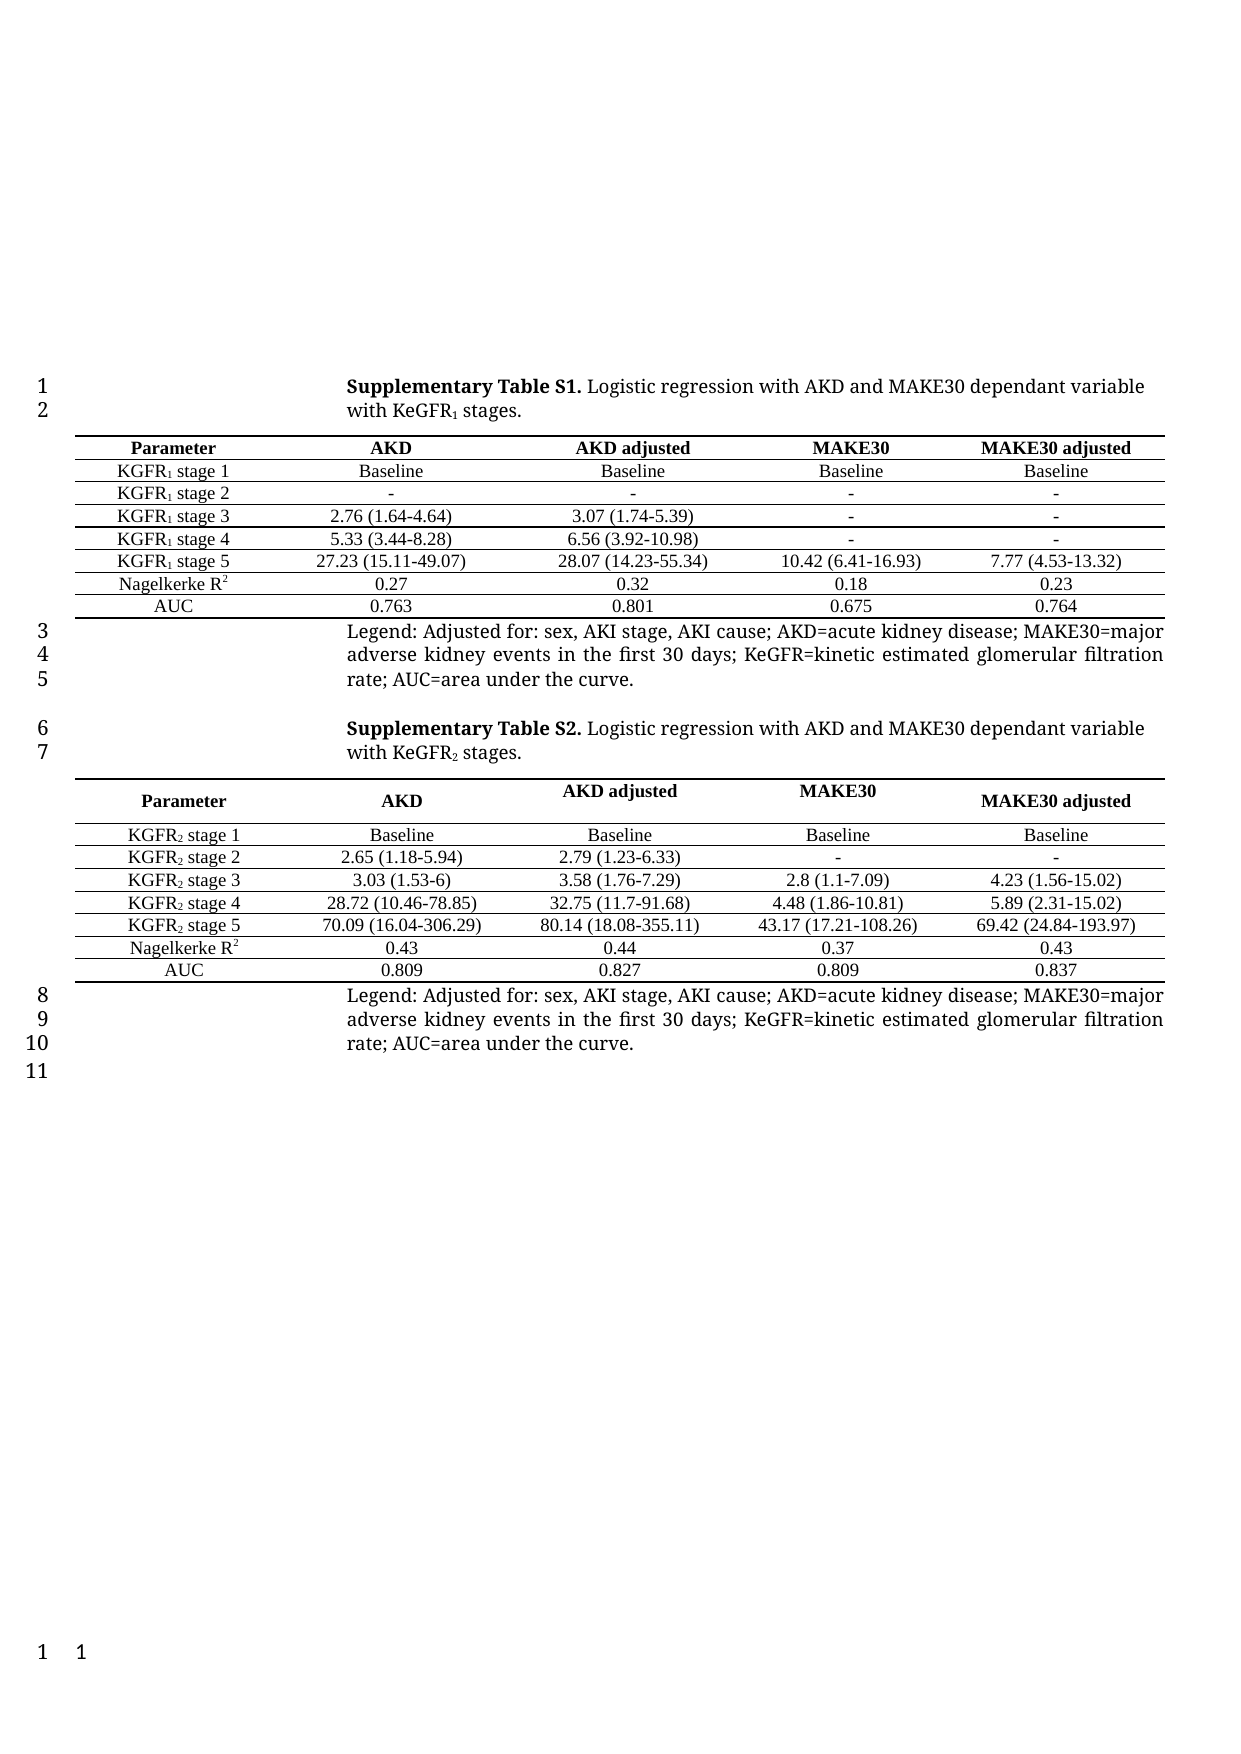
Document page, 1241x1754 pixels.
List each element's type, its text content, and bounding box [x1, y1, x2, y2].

table_cell 80.14 (18.08-355.11) [511, 914, 729, 936]
table_cell Baseline [511, 824, 729, 845]
table_cell 2.8 (1.1-7.09) [729, 869, 947, 891]
table_header MAKE30 [755, 437, 947, 458]
table_cell 0.44 [511, 937, 729, 958]
table_cell Baseline [293, 824, 511, 845]
table_cell 0.763 [271, 595, 511, 617]
table_cell 0.18 [755, 573, 947, 594]
table_cell 0.827 [511, 959, 729, 981]
table_cell AUC [75, 595, 271, 617]
table_cell 4.23 (1.56-15.02) [947, 869, 1165, 891]
table_header AKD [293, 780, 511, 823]
table_cell - [729, 846, 947, 868]
table_header AKD adjusted [511, 780, 729, 823]
table_cell Baseline [947, 460, 1165, 481]
table_cell 0.809 [293, 959, 511, 981]
table_cell Baseline [271, 460, 511, 481]
text Legend: Adjusted for: sex, AKI stage, AKI cause; AKD=acute kidney disease; MAKE30=major adverse kidney events in the first 30 days; KeGFR=kinetic estimated glomerular filtration rate; AUC=area under the curve. [347, 983, 1165, 1056]
table_cell - [947, 482, 1165, 504]
table_cell - [755, 528, 947, 549]
table_cell - [755, 482, 947, 504]
table_cell 3.07 (1.74-5.39) [511, 505, 755, 526]
table_cell 0.27 [271, 573, 511, 594]
table_cell Baseline [511, 460, 755, 481]
table_cell 0.37 [729, 937, 947, 958]
table_cell - [947, 528, 1165, 549]
table_cell Baseline [755, 460, 947, 481]
table_cell KGFR1 stage 3 [75, 505, 271, 526]
table_cell 0.837 [947, 959, 1165, 981]
table_cell Baseline [947, 824, 1165, 845]
table_cell - [271, 482, 511, 504]
table_cell 32.75 (11.7-91.68) [511, 892, 729, 913]
table_header AKD [271, 437, 511, 458]
table_cell KGFR2 stage 1 [75, 824, 293, 845]
table_header Parameter [75, 780, 293, 823]
table_cell KGFR2 stage 2 [75, 846, 293, 868]
table_header MAKE30 [729, 780, 947, 823]
table_cell 0.23 [947, 573, 1165, 594]
table_cell 0.675 [755, 595, 947, 617]
table_cell 7.77 (4.53-13.32) [947, 550, 1165, 572]
table_header Parameter [75, 437, 271, 458]
table_cell KGFR1 stage 1 [75, 460, 271, 481]
table_cell KGFR2 stage 4 [75, 892, 293, 913]
table_cell 2.79 (1.23-6.33) [511, 846, 729, 868]
table_cell 5.33 (3.44-8.28) [271, 528, 511, 549]
table_cell 6.56 (3.92-10.98) [511, 528, 755, 549]
table_cell 3.03 (1.53-6) [293, 869, 511, 891]
table_cell - [511, 482, 755, 504]
table_cell 5.89 (2.31-15.02) [947, 892, 1165, 913]
table_cell KGFR1 stage 2 [75, 482, 271, 504]
table_cell 3.58 (1.76-7.29) [511, 869, 729, 891]
text Legend: Adjusted for: sex, AKI stage, AKI cause; AKD=acute kidney disease; MAKE30=major adverse kidney events in the first 30 days; KeGFR=kinetic estimated glomerular filtration rate; AUC=area under the curve. [347, 619, 1165, 692]
table_cell 10.42 (6.41-16.93) [755, 550, 947, 572]
table_cell 0.32 [511, 573, 755, 594]
table_cell KGFR2 stage 5 [75, 914, 293, 936]
table_header AKD adjusted [511, 437, 755, 458]
table_cell 28.72 (10.46-78.85) [293, 892, 511, 913]
table_cell Baseline [729, 824, 947, 845]
table_cell KGFR2 stage 3 [75, 869, 293, 891]
table_cell Nagelkerke R2 [75, 937, 293, 958]
table_cell - [755, 505, 947, 526]
table_cell 0.43 [947, 937, 1165, 958]
table_cell 43.17 (17.21-108.26) [729, 914, 947, 936]
table_header MAKE30 adjusted [947, 780, 1165, 823]
table_header MAKE30 adjusted [947, 437, 1165, 458]
table_cell AUC [75, 959, 293, 981]
table_cell 4.48 (1.86-10.81) [729, 892, 947, 913]
table_cell 0.801 [511, 595, 755, 617]
table_cell KGFR1 stage 4 [75, 528, 271, 549]
table_cell 0.764 [947, 595, 1165, 617]
table_cell 0.43 [293, 937, 511, 958]
table_cell 0.809 [729, 959, 947, 981]
table_cell 28.07 (14.23-55.34) [511, 550, 755, 572]
table_cell 27.23 (15.11-49.07) [271, 550, 511, 572]
table_cell - [947, 846, 1165, 868]
text Supplementary Table S1. Logistic regression with AKD and MAKE30 dependant variable with KeGFR1 stages. [347, 374, 1165, 422]
table_cell Nagelkerke R2 [75, 573, 271, 594]
text Supplementary Table S2. Logistic regression with AKD and MAKE30 dependant variable with KeGFR2 stages. [347, 717, 1165, 765]
table_cell KGFR1 stage 5 [75, 550, 271, 572]
table_cell 70.09 (16.04-306.29) [293, 914, 511, 936]
table_cell 2.65 (1.18-5.94) [293, 846, 511, 868]
table_cell 69.42 (24.84-193.97) [947, 914, 1165, 936]
table_cell - [947, 505, 1165, 526]
table_cell 2.76 (1.64-4.64) [271, 505, 511, 526]
